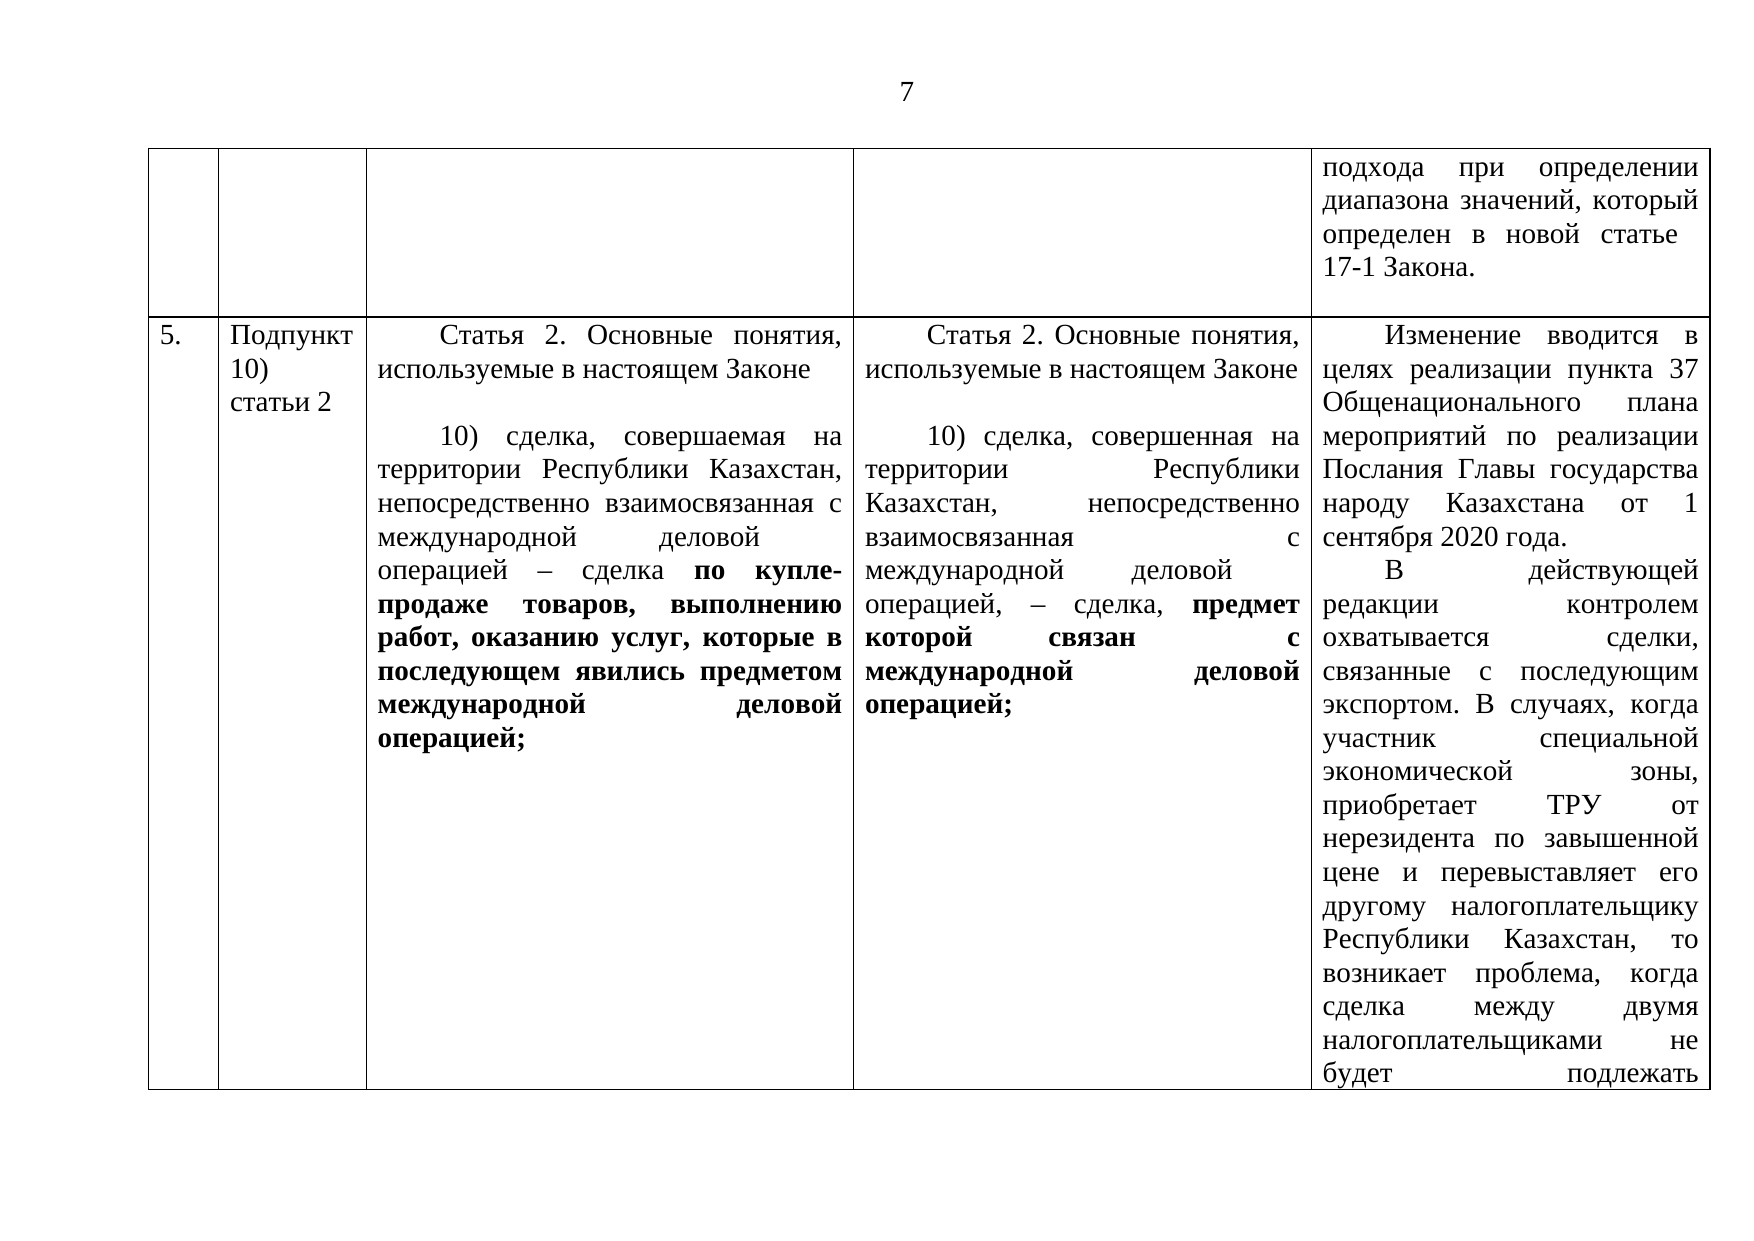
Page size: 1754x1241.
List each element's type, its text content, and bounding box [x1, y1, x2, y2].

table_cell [1312, 318, 1709, 1089]
table_cell 5. [149, 318, 218, 1089]
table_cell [367, 318, 853, 1089]
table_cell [1312, 149, 1709, 316]
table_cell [854, 318, 1311, 1089]
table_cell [854, 149, 1311, 316]
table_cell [219, 149, 366, 316]
table_cell 4. [149, 149, 218, 316]
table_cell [219, 318, 366, 1089]
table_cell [367, 149, 853, 316]
